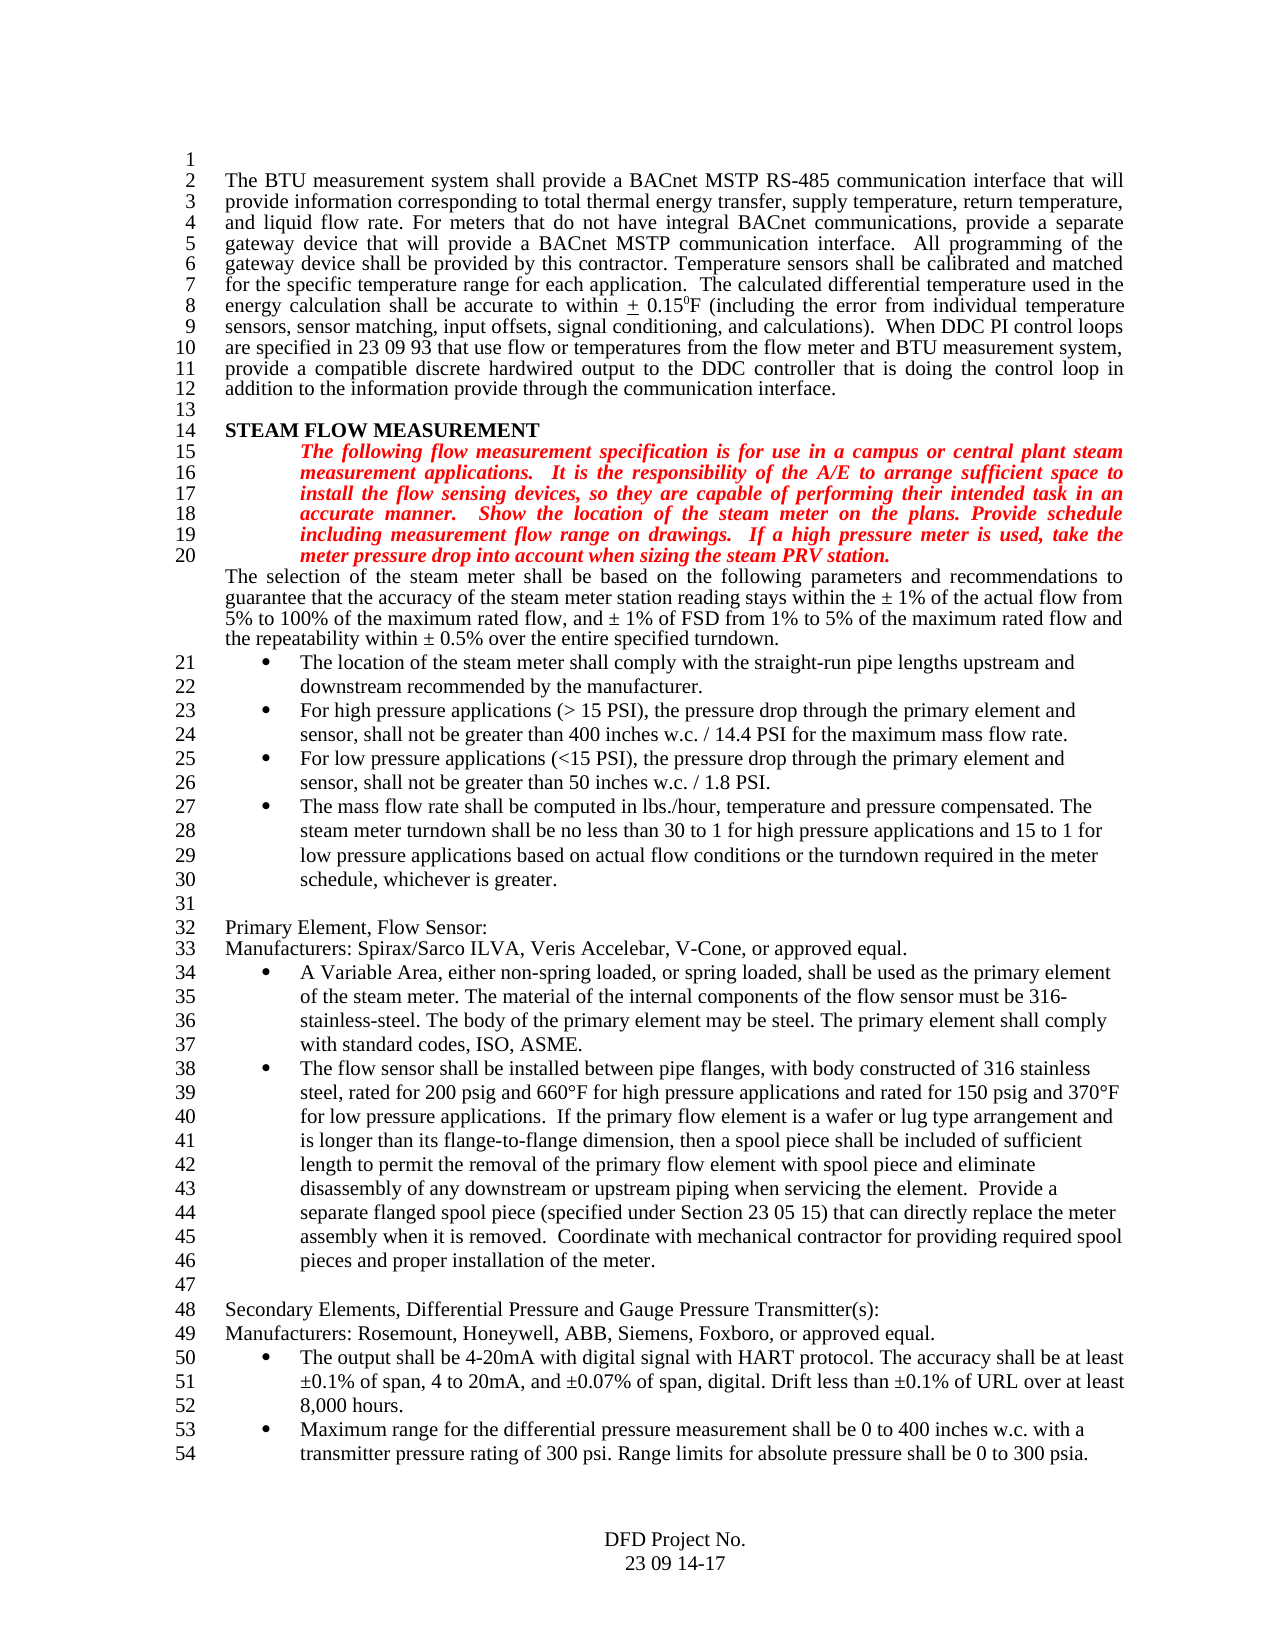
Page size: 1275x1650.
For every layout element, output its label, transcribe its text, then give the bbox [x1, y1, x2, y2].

text The selection of the steam meter shall be based on the following parameters and recommendations to guarantee that the accuracy of the steam meter station reading stays within the ± 1% of the actual flow from 5% to 100% of the maximum rated flow, and ± 1% of FSD from 1% to 5% of the maximum rated flow and the repeatability within ± 0.5% over the entire specified turndown. [225, 567, 1125, 650]
list The output shall be 4-20mA with digital signal with HART protocol. The accuracy shall be at least ±0.1% of span, 4 to 20mA, and ±0.07% of span, digital. Drift less than ±0.1% of URL over at least 8,000 hours. [262, 1344, 1125, 1417]
text STEAM FLOW MEASUREMENT [225, 421, 1125, 442]
list The flow sensor shall be installed between pipe flanges, with body constructed of 316 stainless steel, rated for 200 psig and 660°F for high pressure applications and rated for 150 psig and 370°F for low pressure applications. If the primary flow element is a wafer or lug type arrangement and is longer than its flange-to-flange dimension, then a spool piece shall be included of sufficient length to permit the removal of the primary flow element with spool piece and eliminate disassembly of any downstream or upstream piping when servicing the element. Provide a separate flanged spool piece (specified under Section 23 05 15) that can directly replace the meter assembly when it is removed. Coordinate with mechanical contractor for providing required spool pieces and proper installation of the meter. [262, 1056, 1125, 1272]
text Secondary Elements, Differential Pressure and Gauge Pressure Transmitter(s): [225, 1296, 1125, 1321]
text Manufacturers: Spirax/Sarco ILVA, Veris Accelebar, V-Cone, or approved equal. [225, 939, 1125, 959]
list The location of the steam meter shall comply with the straight-run pipe lengths upstream and downstream recommended by the manufacturer. [262, 650, 1125, 698]
list For high pressure applications (> 15 PSI), the pressure drop through the primary element and sensor, shall not be greater than 400 inches w.c. / 14.4 PSI for the maximum mass flow rate. [262, 698, 1125, 746]
list The mass flow rate shall be computed in lbs./hour, temperature and pressure compensated. The steam meter turndown shall be no less than 30 to 1 for high pressure applications and 15 to 1 for low pressure applications based on actual flow conditions or the turndown required in the meter schedule, whichever is greater. [262, 794, 1125, 891]
text The following flow measurement specification is for use in a campus or central plant steam measurement applications. It is the responsibility of the A/E to arrange sufficient space to install the flow sensing devices, so they are capable of performing their intended task in an accurate manner. Show the location of the steam meter on the plans. Provide schedule including measurement flow range on drawings. If a high pressure meter is used, take the meter pressure drop into account when sizing the steam PRV station. [300, 442, 1125, 567]
text Manufacturers: Rosemount, Honeywell, ABB, Siemens, Foxboro, or approved equal. [225, 1321, 1125, 1344]
text Primary Element, Flow Sensor: [225, 915, 1125, 939]
text The BTU measurement system shall provide a BACnet MSTP RS-485 communication interface that will provide information corresponding to total thermal energy transfer, supply temperature, return temperature, and liquid flow rate. For meters that do not have integral BACnet communications, provide a separate gateway device that will provide a BACnet MSTP communication interface. All programming of the gateway device shall be provided by this contractor. Temperature sensors shall be calibrated and matched for the specific temperature range for each application. The calculated differential temperature used in the energy calculation shall be accurate to within + 0.150F (including the error from individual temperature sensors, sensor matching, input offsets, signal conditioning, and calculations). When DDC PI control loops are specified in 23 09 93 that use flow or temperatures from the flow meter and BTU measurement system, provide a compatible discrete hardwired output to the DDC controller that is doing the control loop in addition to the information provide through the communication interface. [225, 171, 1125, 400]
list A Variable Area, either non-spring loaded, or spring loaded, shall be used as the primary element of the steam meter. The material of the internal components of the flow sensor must be 316-stainless-steel. The body of the primary element may be steel. The primary element shall comply with standard codes, ISO, ASME. [262, 959, 1125, 1056]
list For low pressure applications (<15 PSI), the pressure drop through the primary element and sensor, shall not be greater than 50 inches w.c. / 1.8 PSI. [262, 746, 1125, 794]
